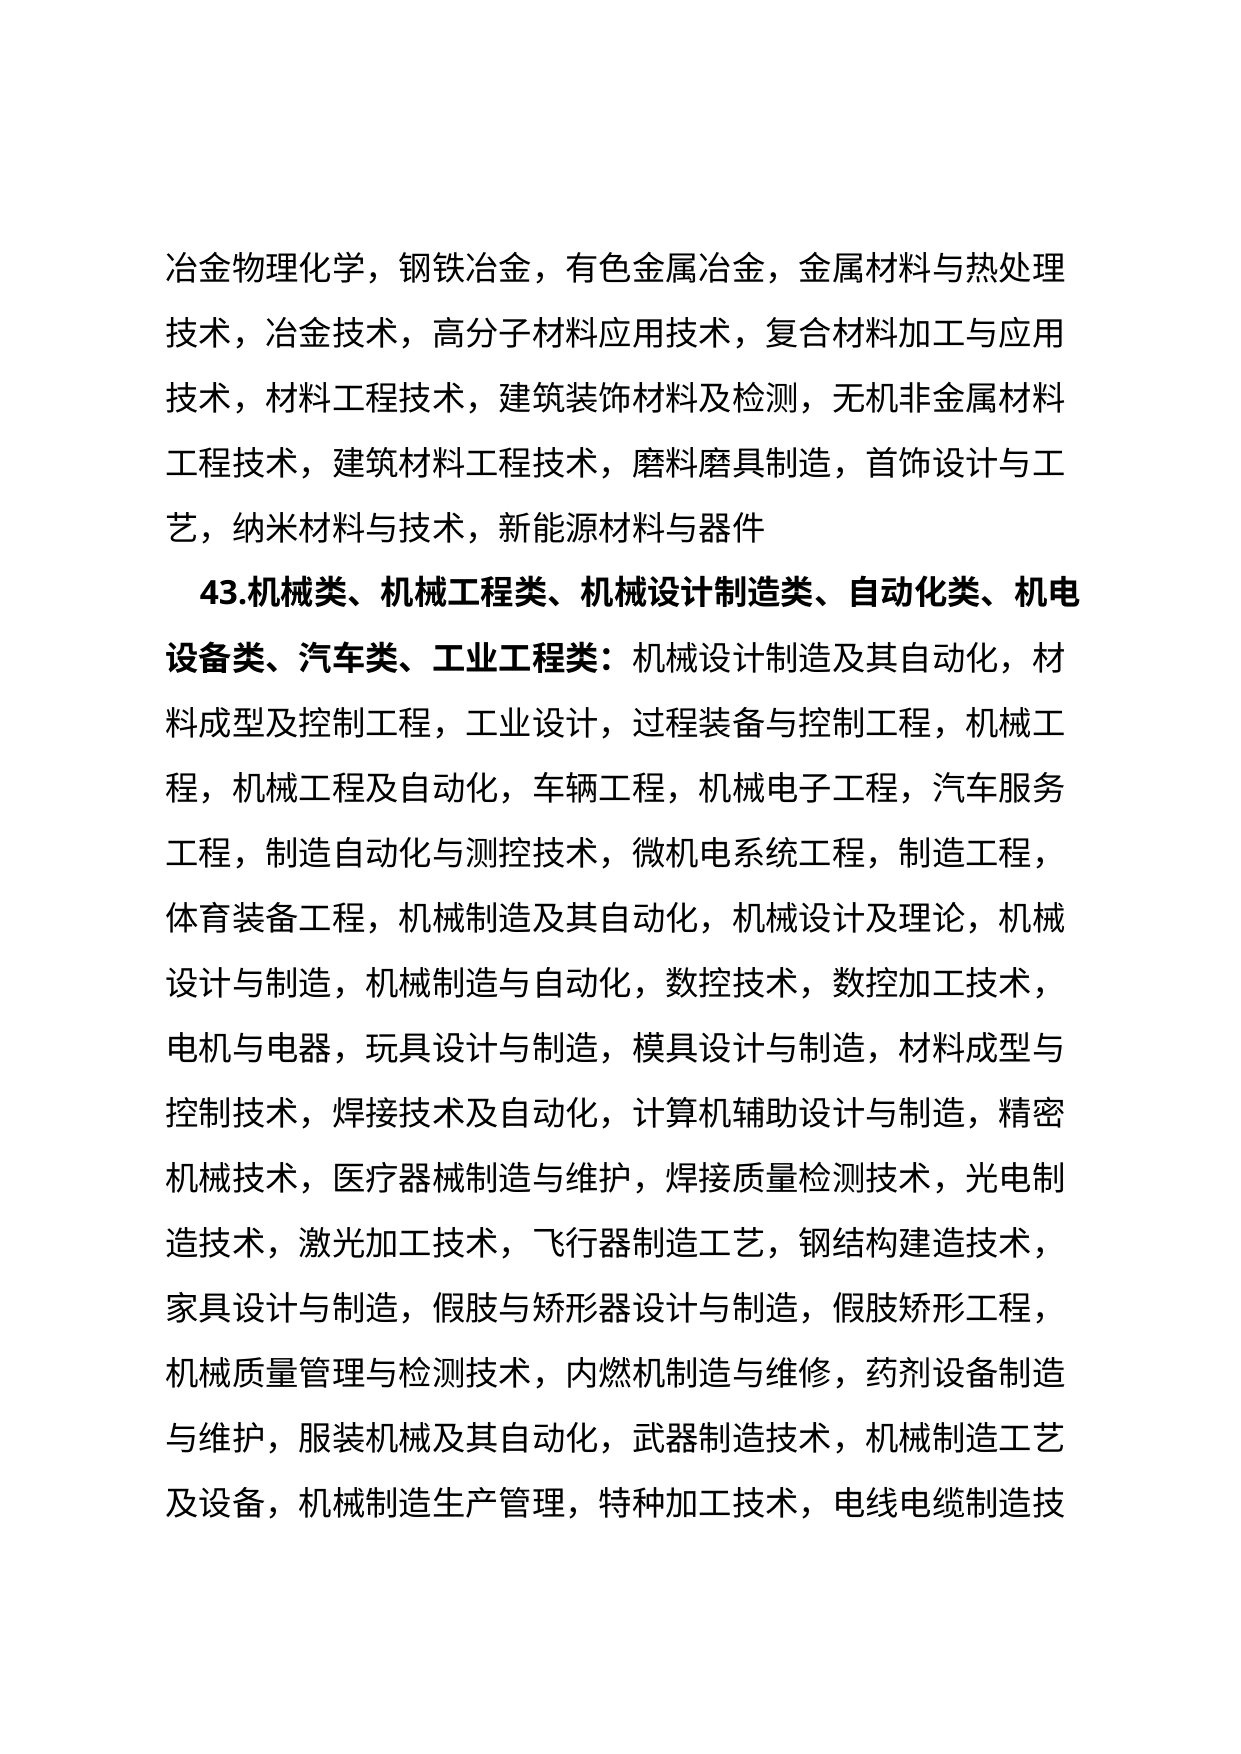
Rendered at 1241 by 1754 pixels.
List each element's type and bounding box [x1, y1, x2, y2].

text [165, 558, 1087, 1533]
text [165, 233, 1087, 558]
